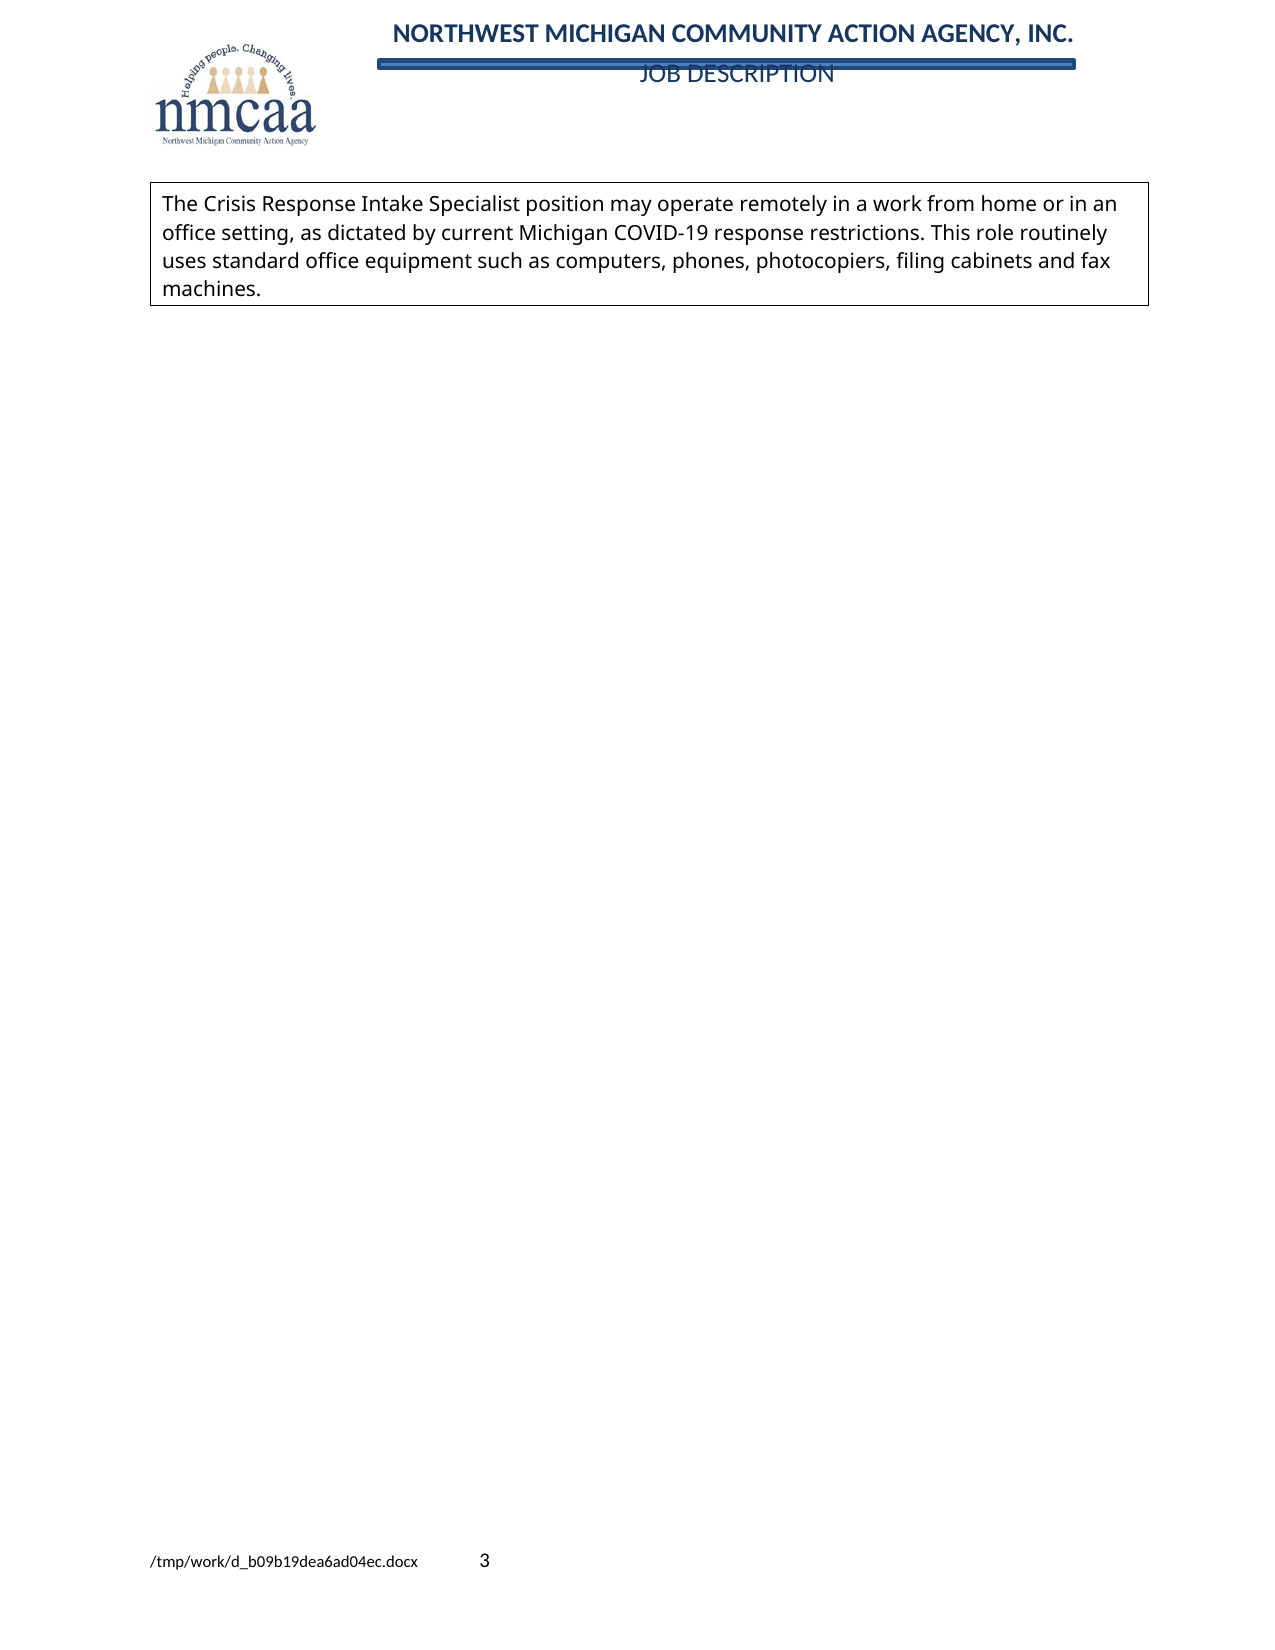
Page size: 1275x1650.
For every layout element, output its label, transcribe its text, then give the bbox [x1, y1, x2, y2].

picture [150, 34, 319, 150]
